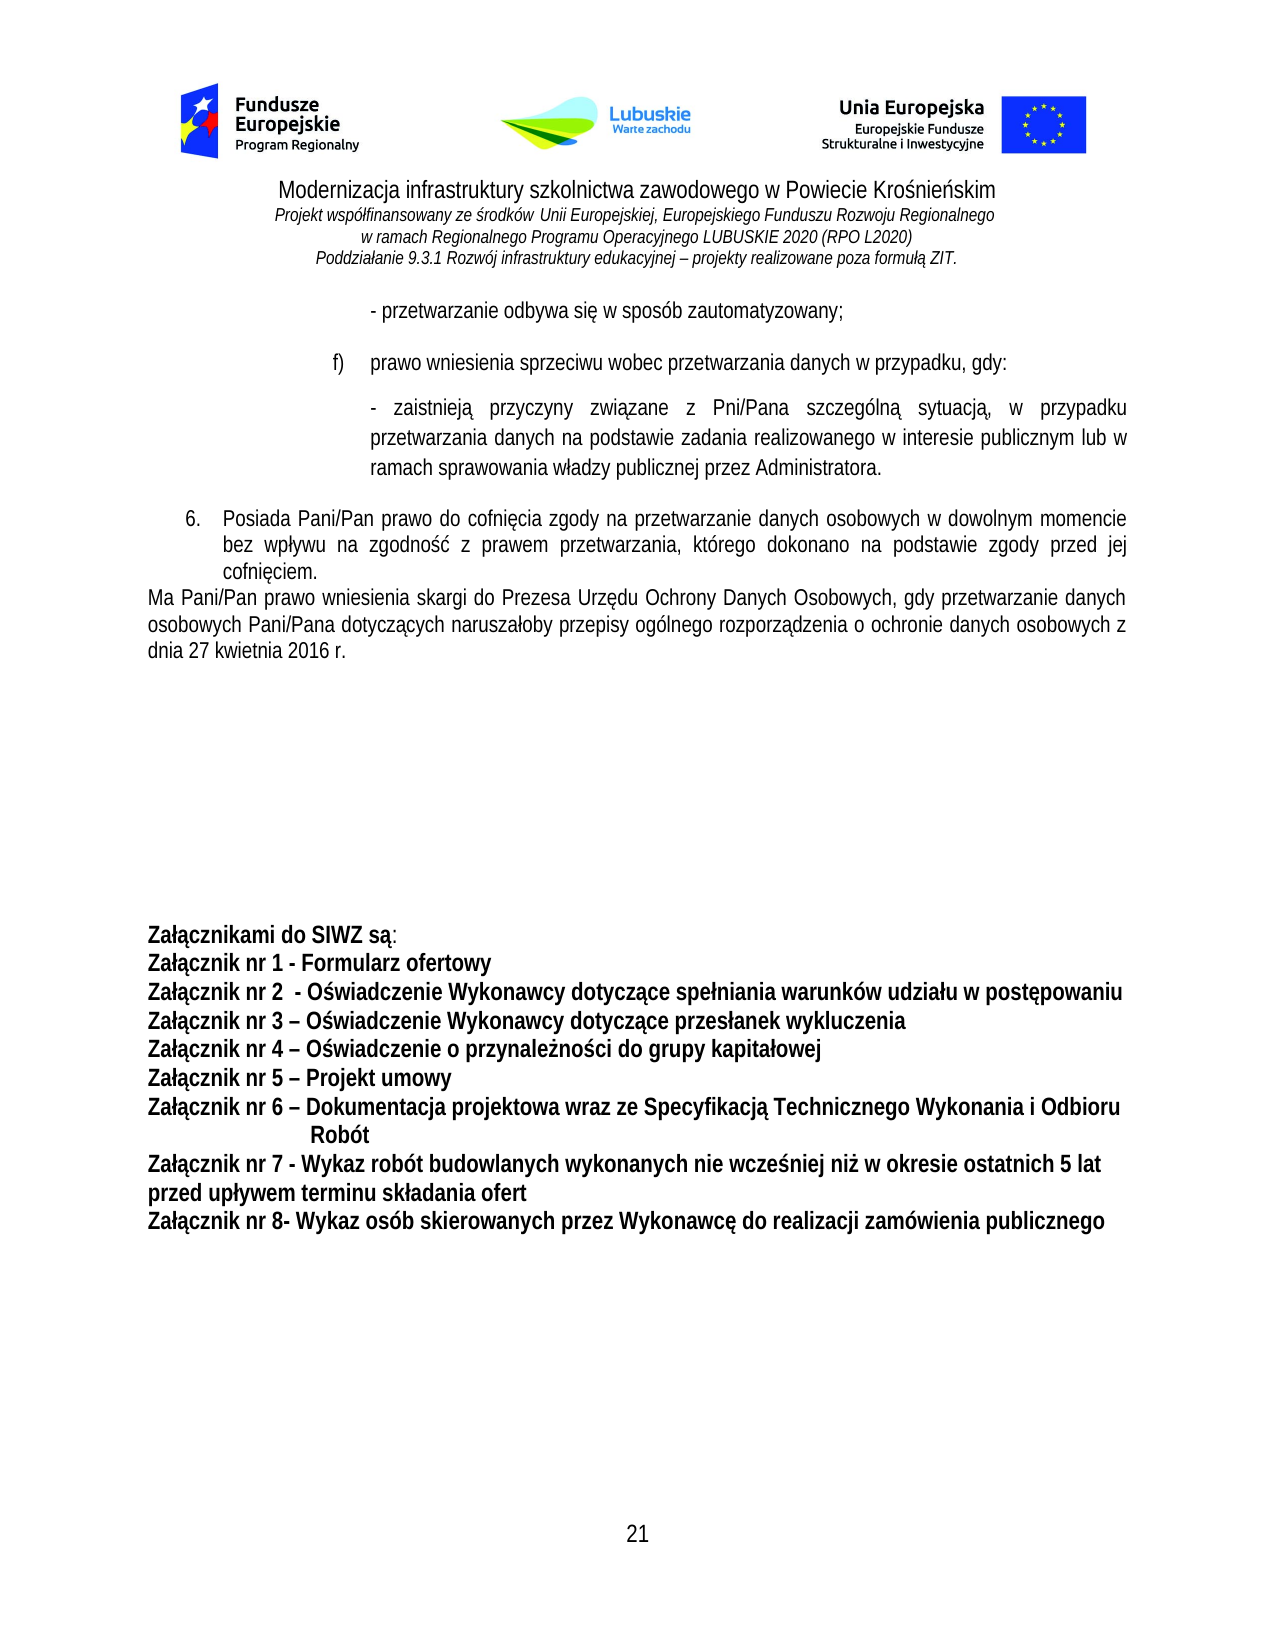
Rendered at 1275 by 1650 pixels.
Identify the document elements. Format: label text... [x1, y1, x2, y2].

text Załącznik nr 3 – Oświadczenie Wykonawcy dotyczące przesłanek wykluczenia [148, 1006, 1127, 1034]
text Załącznik nr 8- Wykaz osób skierowanych przez Wykonawcę do realizacji zamówienia publicznego [148, 1206, 1127, 1235]
text Załącznik nr 7 - Wykaz robót budowlanych wykonanych nie wcześniej niż w okresie ostatnich 5 lat przed upływem terminu składania ofert [148, 1149, 1127, 1206]
text - zaistnieją przyczyny związane z Pni/Pana szczególną sytuacją, w przypadku przetwarzania danych na podstawie zadania realizowanego w interesie publicznym lub w ramach sprawowania władzy publicznej przez Administratora. [370, 394, 1127, 480]
text Załącznik nr 2 - Oświadczenie Wykonawcy dotyczące spełniania warunków udziału w postępowaniu [148, 977, 1127, 1006]
picture [166, 73, 1109, 176]
text Ma Pani/Pan prawo wniesienia skargi do Prezesa Urzędu Ochrony Danych Osobowych, gdy przetwarzanie danych osobowych Pani/Pana dotyczących naruszałoby przepisy ogólnego rozporządzenia o ochronie danych osobowych z dnia 27 kwietnia 2016 r. [148, 584, 1127, 663]
list Posiada Pani/Pan prawo do cofnięcia zgody na przetwarzanie danych osobowych w dowolnym momencie bez wpływu na zgodność z prawem przetwarzania, którego dokonano na podstawie zgody przed jej cofnięciem. [185, 505, 1127, 584]
text Załącznik nr 1 - Formularz ofertowy [148, 948, 1127, 977]
text Załącznik nr 5 – Projekt umowy [148, 1063, 1127, 1092]
text Załącznikami do SIWZ są: [148, 920, 1127, 948]
text Załącznik nr 6 – Dokumentacja projektowa wraz ze Specyfikacją Technicznego Wykonania i Odbioru Robót [148, 1092, 1127, 1149]
list prawo wniesienia sprzeciwu wobec przetwarzania danych w przypadku, gdy: [333, 348, 1127, 375]
text Załącznik nr 4 – Oświadczenie o przynależności do grupy kapitałowej [148, 1034, 1127, 1063]
text - przetwarzanie odbywa się w sposób zautomatyzowany; [370, 297, 1127, 324]
